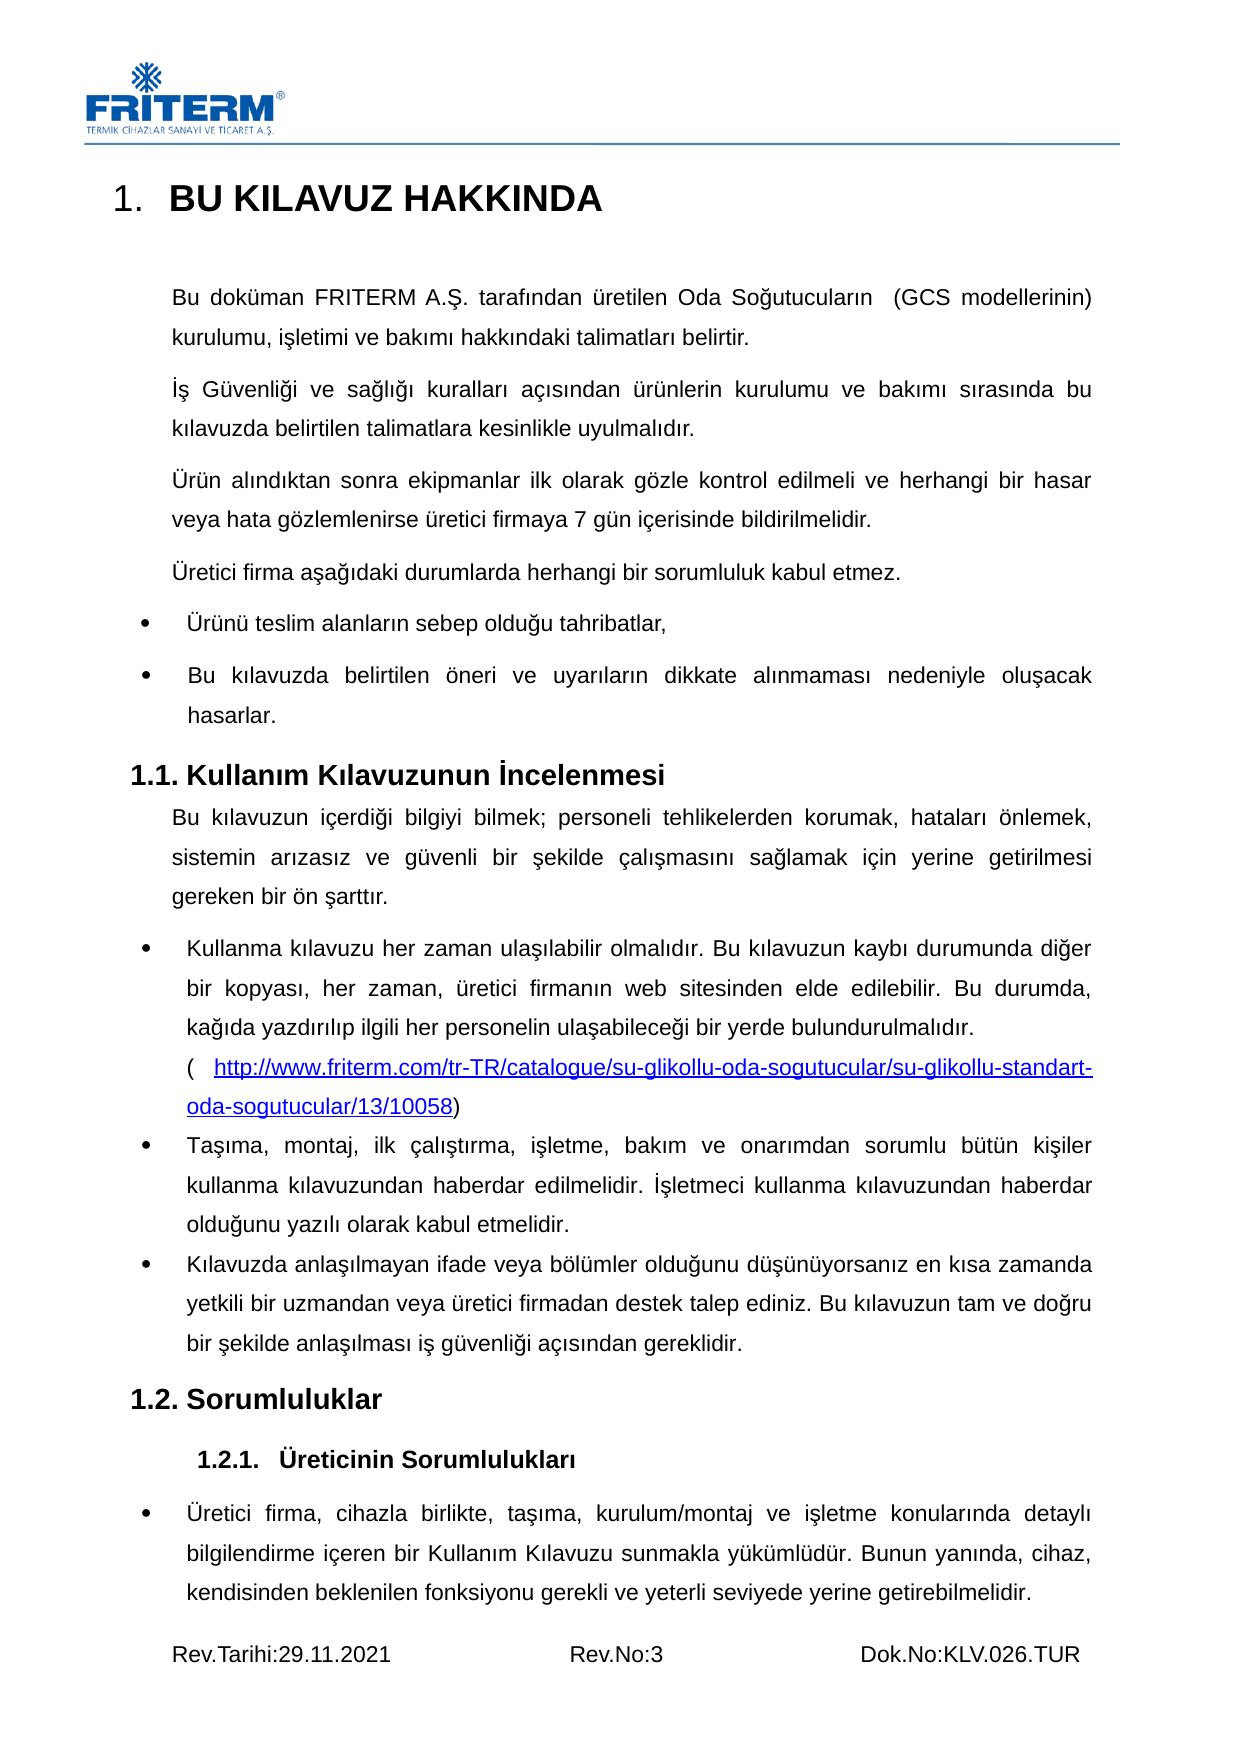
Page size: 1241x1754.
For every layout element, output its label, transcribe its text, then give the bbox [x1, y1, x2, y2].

text Ürün alındıktan sonra ekipmanlar ilk olarak gözle kontrol edilmeli ve herhangi bir hasar veya hata gözlemlenirse üretici firmaya 7 gün içerisinde bildirilmelidir. [172, 467, 1093, 533]
list ( http://www.friterm.com/tr-TR/catalogue/su-glikollu-oda-sogutucular/su-glikollu-standart-oda-sogutucular/13/10058) [186, 1053, 1093, 1119]
subtitle Sorumluluklar [112, 1382, 1093, 1415]
picture [84, 60, 286, 137]
list Ürünü teslim alanların sebep olduğu tahribatlar, [141, 610, 1093, 637]
list Kılavuzda anlaşılmayan ifade veya bölümler olduğunu düşünüyorsanız en kısa zamanda yetkili bir uzmandan veya üretici firmadan destek talep ediniz. Bu kılavuzun tam ve doğru bir şekilde anlaşılması iş güvenliği açısından gereklidir. [142, 1251, 1093, 1356]
text Bu kılavuzun içerdiği bilgiyi bilmek; personeli tehlikelerden korumak, hataları önlemek, sistemin arızasız ve güvenli bir şekilde çalışmasını sağlamak için yerine getirilmesi gereken bir ön şarttır. [172, 804, 1093, 909]
list Kullanma kılavuzu her zaman ulaşılabilir olmalıdır. Bu kılavuzun kaybı durumunda diğer bir kopyası, her zaman, üretici firmanın web sitesinden elde edilebilir. Bu durumda, kağıda yazdırılıp ilgili her personelin ulaşabileceği bir yerde bulundurulmalıdır. [142, 935, 1093, 1040]
subtitle BU KILAVUZ HAKKINDA [112, 176, 1093, 219]
list Taşıma, montaj, ilk çalıştırma, işletme, bakım ve onarımdan sorumlu bütün kişiler kullanma kılavuzundan haberdar edilmelidir. İşletmeci kullanma kılavuzundan haberdar olduğunu yazılı olarak kabul etmelidir. [142, 1132, 1093, 1238]
list Bu kılavuzda belirtilen öneri ve uyarıların dikkate alınmaması nedeniyle oluşacak hasarlar. [142, 662, 1093, 728]
text İş Güvenliği ve sağlığı kuralları açısından ürünlerin kurulumu ve bakımı sırasında bu kılavuzda belirtilen talimatlara kesinlikle uyulmalıdır. [172, 376, 1093, 441]
list Üretici firma, cihazla birlikte, taşıma, kurulum/montaj ve işletme konularında detaylı bilgilendirme içeren bir Kullanım Kılavuzu sunmakla yükümlüdür. Bunun yanında, cihaz, kendisinden beklenilen fonksiyonu gerekli ve yeterli seviyede yerine getirebilmelidir. [142, 1500, 1093, 1606]
subtitle Üreticinin Sorumlulukları [197, 1444, 1093, 1473]
text Bu doküman FRITERM A.Ş. tarafından üretilen Oda Soğutucuların (GCS modellerinin) kurulumu, işletimi ve bakımı hakkındaki talimatları belirtir. [172, 284, 1093, 350]
subtitle Kullanım Kılavuzunun İncelenmesi [112, 758, 1093, 792]
text Üretici firma aşağıdaki durumlarda herhangi bir sorumluluk kabul etmez. [172, 558, 1093, 585]
